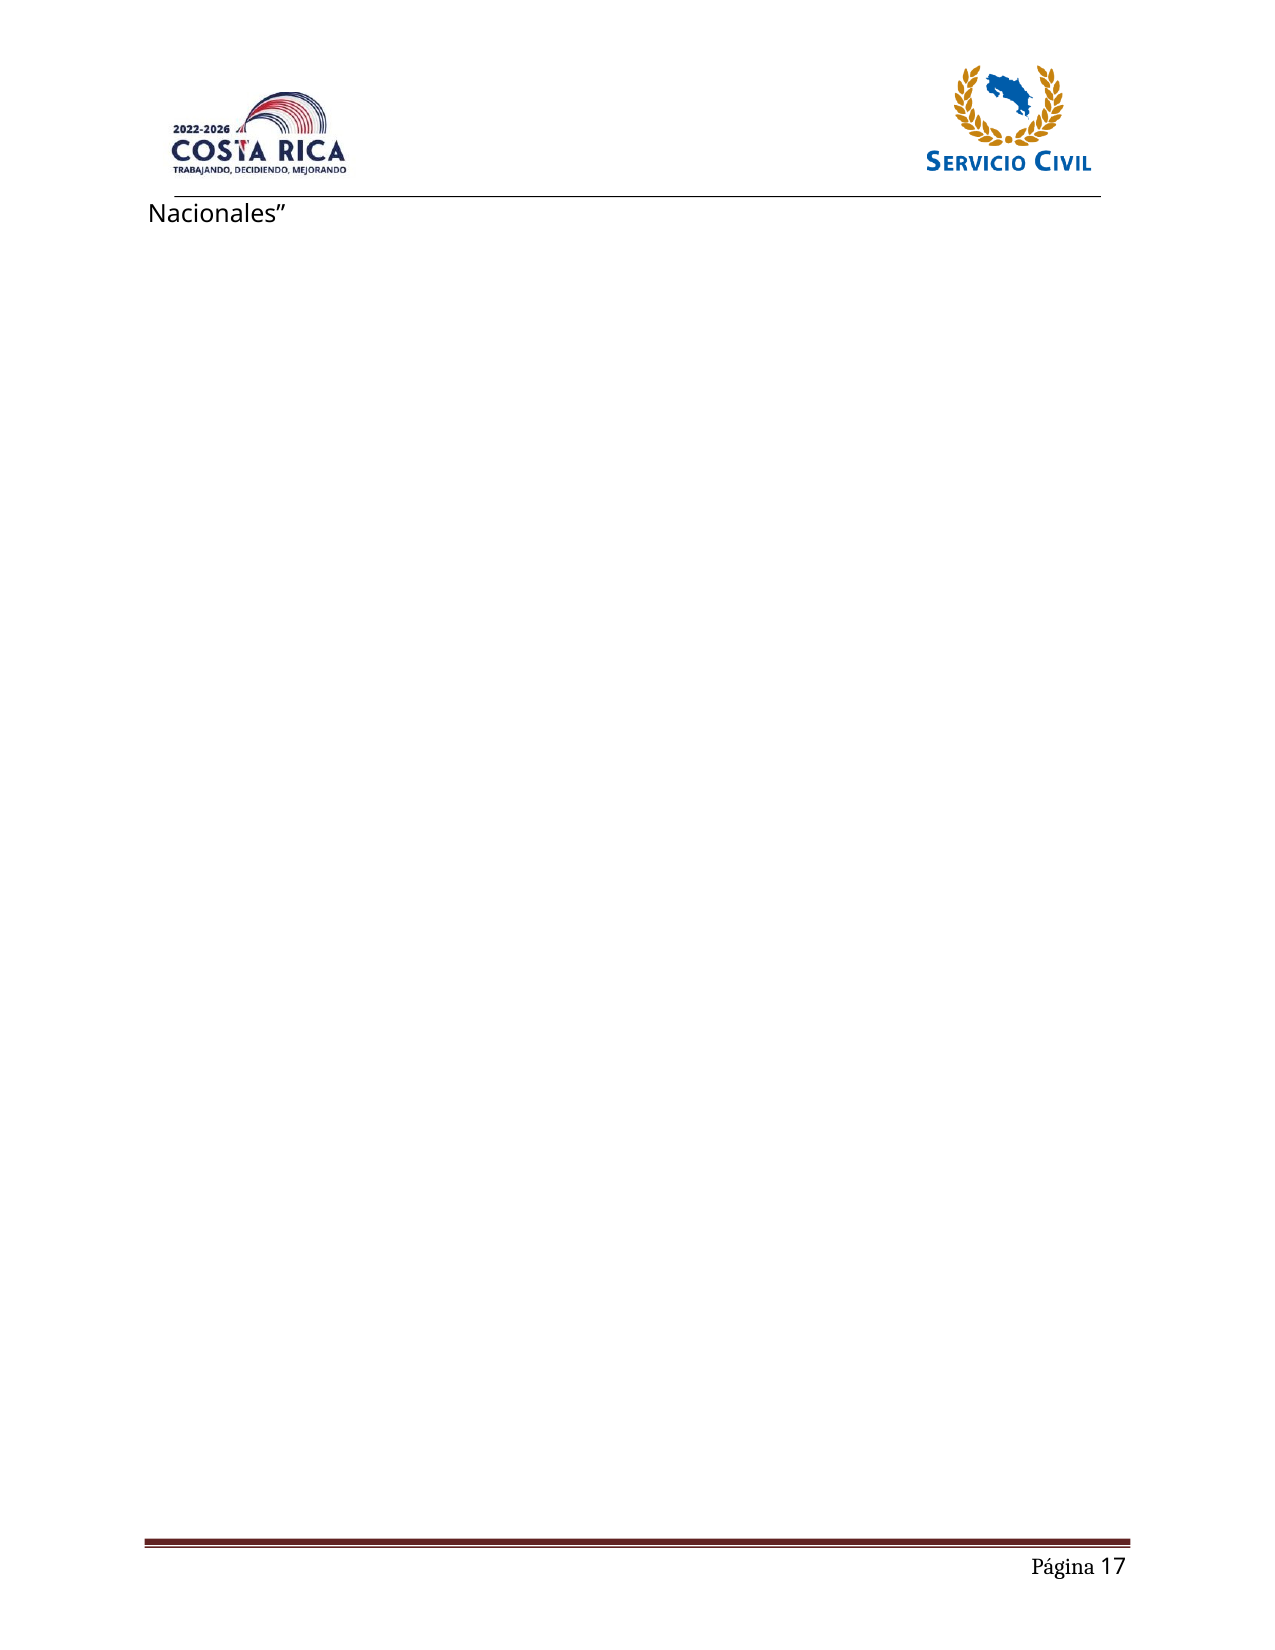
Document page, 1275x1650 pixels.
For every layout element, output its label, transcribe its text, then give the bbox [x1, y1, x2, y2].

text Tomar en consideración la nota indicada para en “Pasos para Crear Usuario Nacionales” [148, 196, 1127, 229]
picture [927, 65, 1092, 171]
picture [162, 92, 356, 179]
